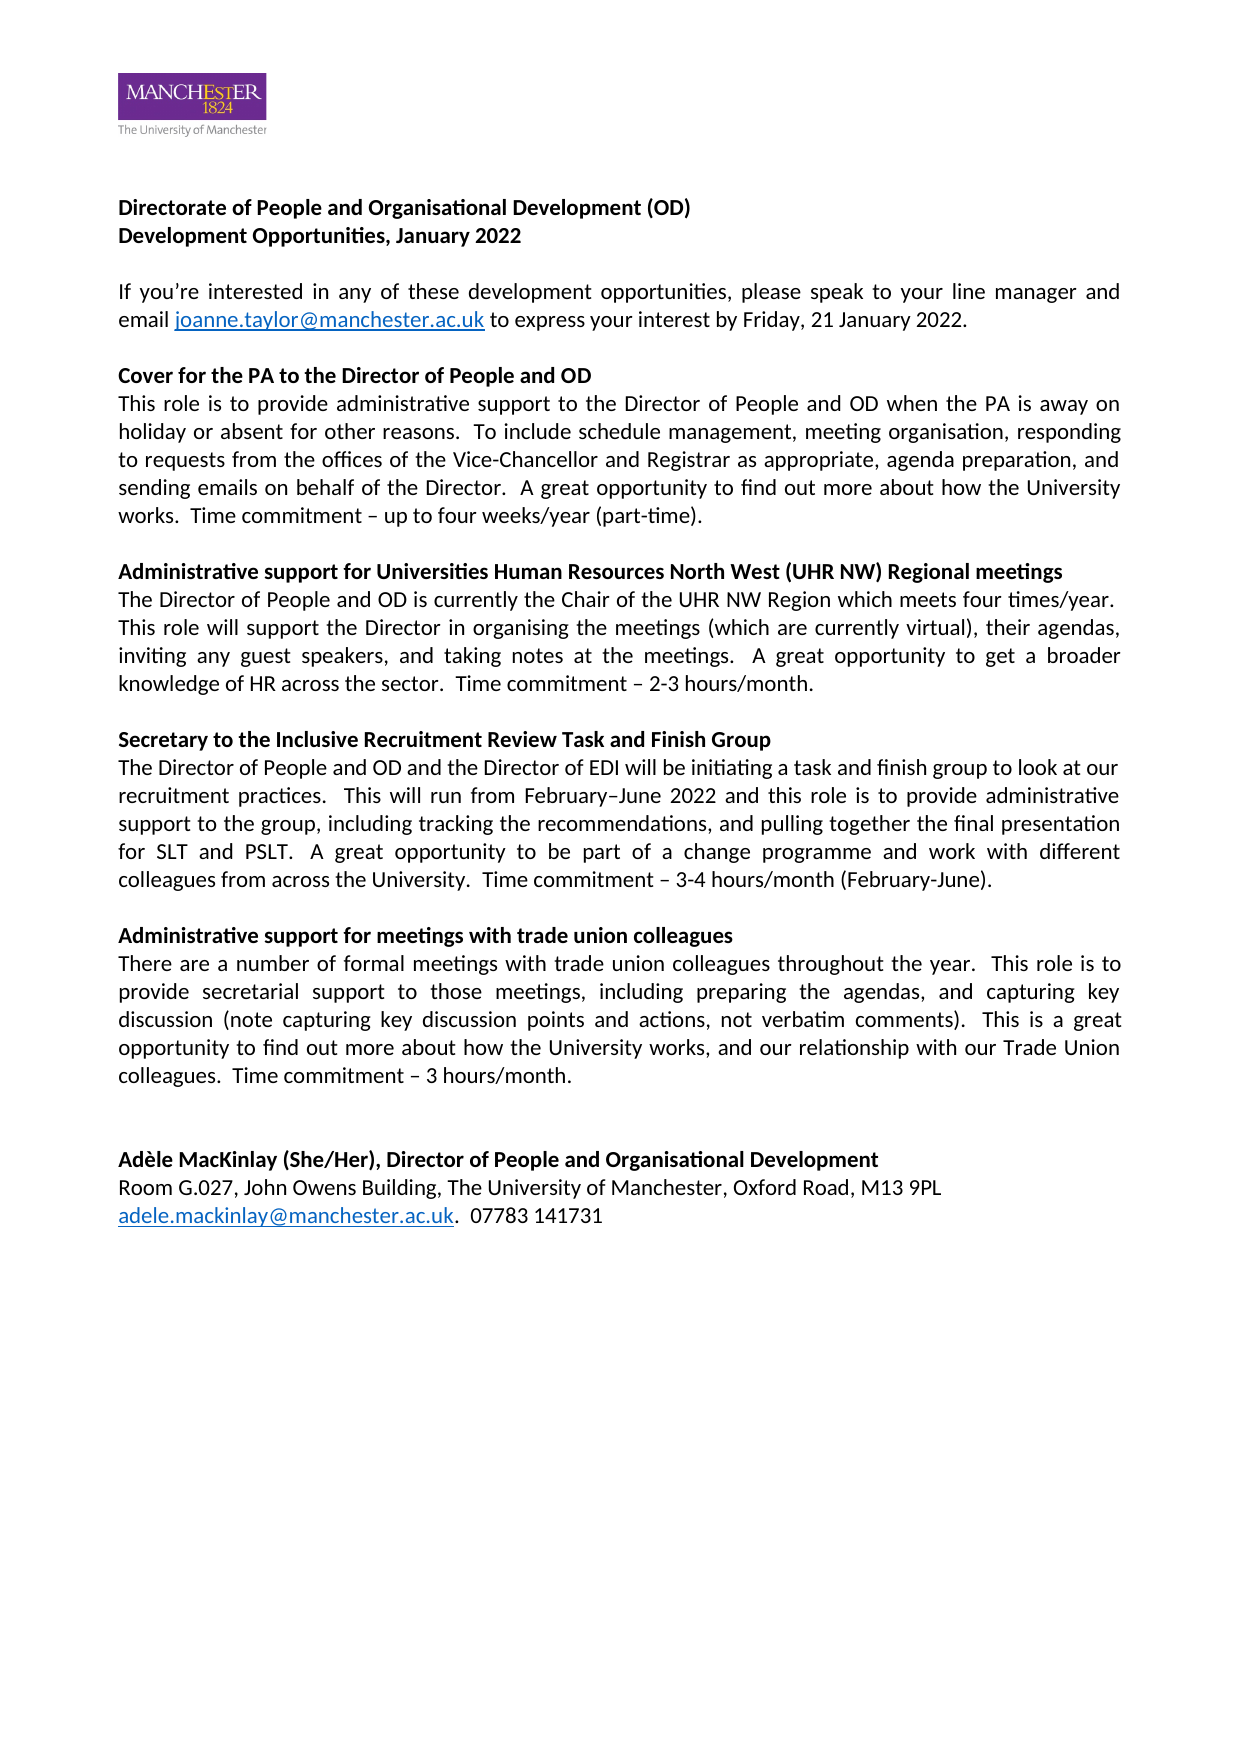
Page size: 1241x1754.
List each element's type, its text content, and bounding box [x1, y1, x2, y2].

text Administrative support for Universities Human Resources North West (UHR NW) Regional meetings [118, 557, 1122, 585]
text Secretary to the Inclusive Recruitment Review Task and Finish Group [118, 725, 1122, 753]
text adele.mackinlay@manchester.ac.uk. 07783 141731 [118, 1202, 1122, 1229]
text Cover for the PA to the Director of People and OD [118, 361, 1122, 389]
text Adèle MacKinlay (She/Her), Director of People and Organisational Development [118, 1146, 1122, 1173]
text The Director of People and OD and the Director of EDI will be initiating a task and finish group to look at our recruitment practices. This will run from February–June 2022 and this role is to provide administrative support to the group, including tracking the recommendations, and pulling together the final presentation for SLT and PSLT. A great opportunity to be part of a change programme and work with different colleagues from across the University. Time commitment – 3-4 hours/month (February-June). [118, 753, 1122, 893]
picture [118, 73, 267, 137]
text This role is to provide administrative support to the Director of People and OD when the PA is away on holiday or absent for other reasons. To include schedule management, meeting organisation, responding to requests from the offices of the Vice-Chancellor and Registrar as appropriate, agenda preparation, and sending emails on behalf of the Director. A great opportunity to find out more about how the University works. Time commitment – up to four weeks/year (part-time). [118, 389, 1122, 529]
text Directorate of People and Organisational Development (OD) [118, 193, 1122, 221]
text Administrative support for meetings with trade union colleagues [118, 921, 1122, 949]
text There are a number of formal meetings with trade union colleagues throughout the year. This role is to provide secretarial support to those meetings, including preparing the agendas, and capturing key discussion (note capturing key discussion points and actions, not verbatim comments). This is a great opportunity to find out more about how the University works, and our relationship with our Trade Union colleagues. Time commitment – 3 hours/month. [118, 949, 1122, 1089]
text Room G.027, John Owens Building, The University of Manchester, Oxford Road, M13 9PL [118, 1173, 1122, 1202]
text Development Opportunities, January 2022 [118, 221, 1122, 249]
text The Director of People and OD is currently the Chair of the UHR NW Region which meets four times/year. This role will support the Director in organising the meetings (which are currently virtual), their agendas, inviting any guest speakers, and taking notes at the meetings. A great opportunity to get a broader knowledge of HR across the sector. Time commitment – 2-3 hours/month. [118, 585, 1122, 697]
text If you’re interested in any of these development opportunities, please speak to your line manager and email joanne.taylor@manchester.ac.uk to express your interest by Friday, 21 January 2022. [118, 277, 1122, 333]
